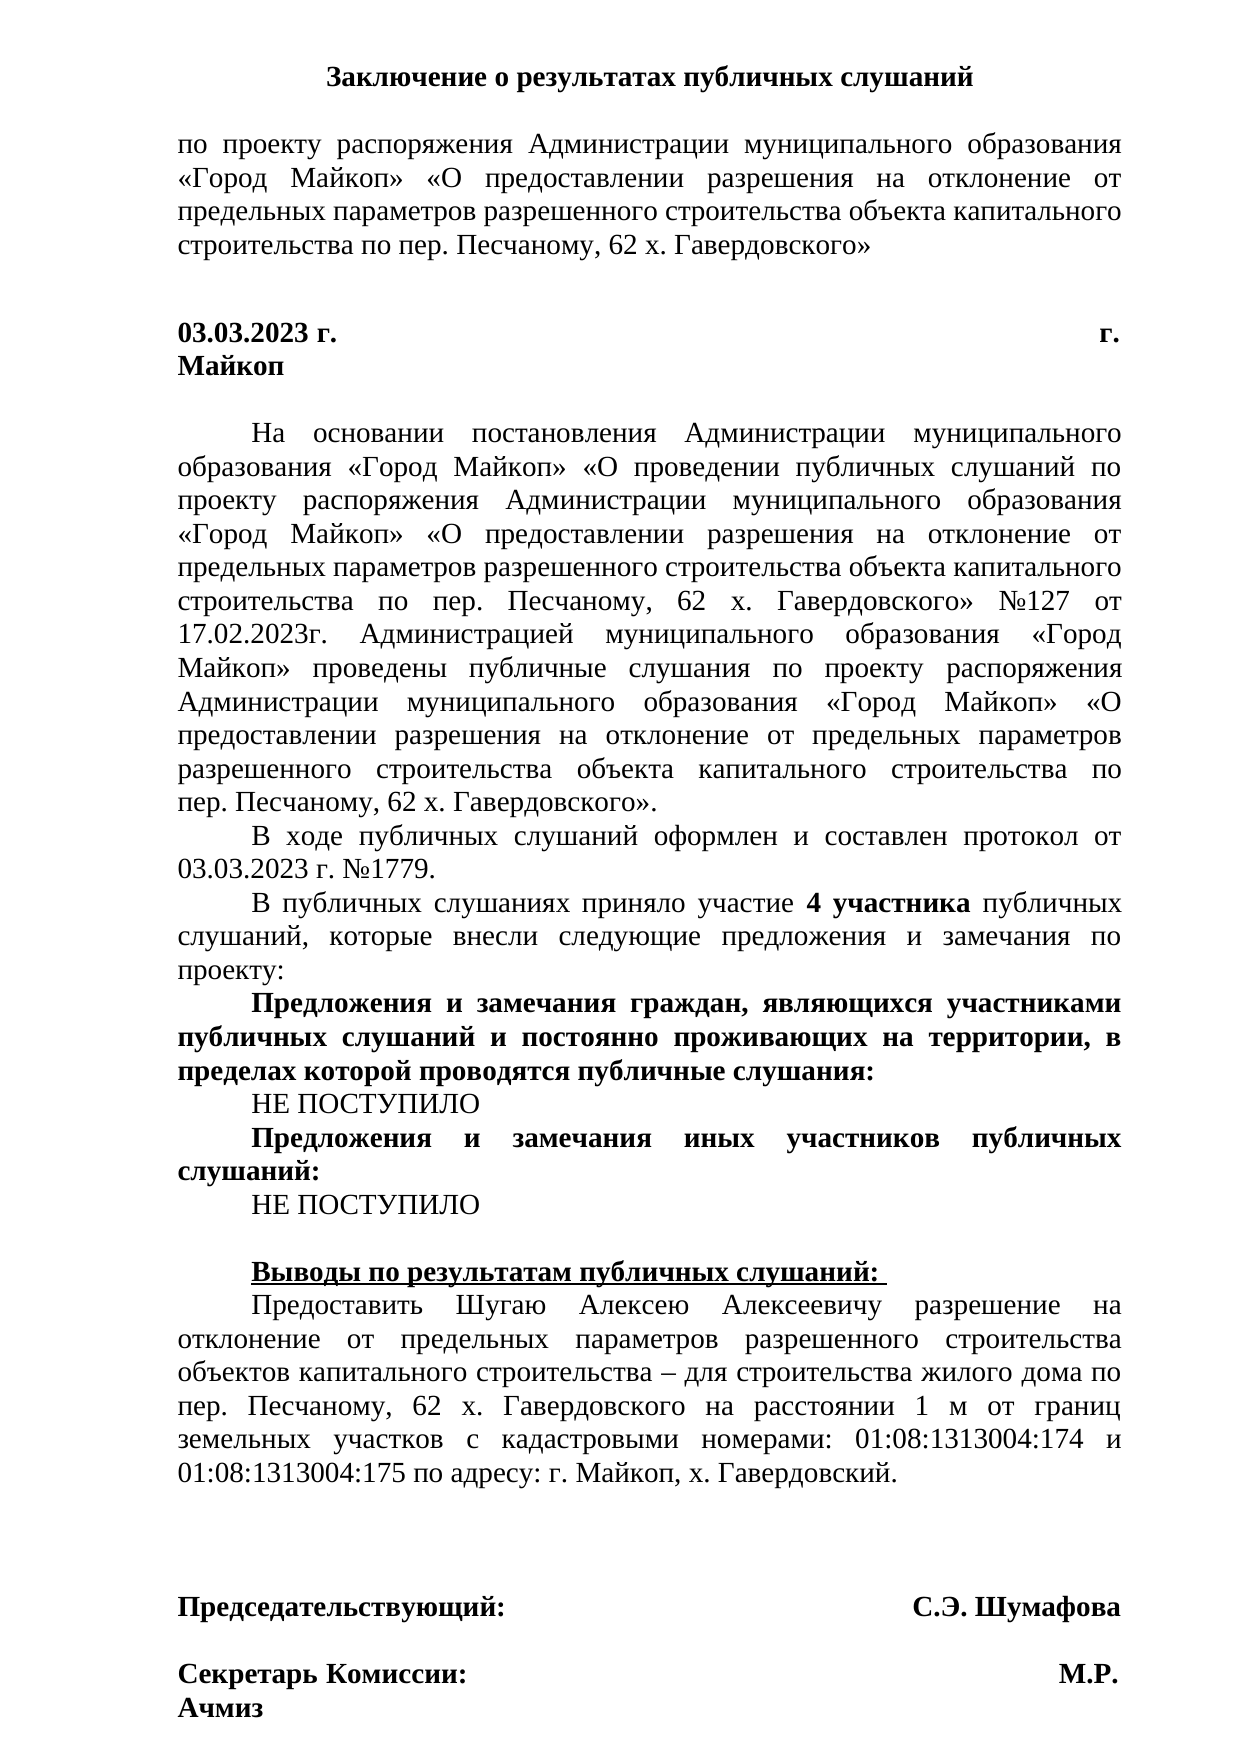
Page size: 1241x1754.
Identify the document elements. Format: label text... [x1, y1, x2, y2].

text Предложения и замечания иных участников публичных слушаний: [177, 1120, 1122, 1187]
text На основании постановления Администрации муниципального образования «Город Майкоп» «О проведении публичных слушаний по проекту распоряжения Администрации муниципального образования «Город Майкоп» «О предоставлении разрешения на отклонение от предельных параметров разрешенного строительства объекта капитального строительства по пер. Песчаному, 62 х. Гавердовского» №127 от 17.02.2023г. Администрацией муниципального образования «Город Майкоп» проведены публичные слушания по проекту распоряжения Администрации муниципального образования «Город Майкоп» «О предоставлении разрешения на отклонение от предельных параметров разрешенного строительства объекта капитального строительства по пер. Песчаному, 62 х. Гавердовского». [177, 415, 1122, 818]
text НЕ ПОСТУПИЛО [177, 1086, 1122, 1120]
text Заключение о результатах публичных слушаний [177, 59, 1122, 93]
text В ходе публичных слушаний оформлен и составлен протокол от 03.03.2023 г. №1779. [177, 818, 1122, 885]
text В публичных слушаниях приняло участие 4 участника публичных слушаний, которые внесли следующие предложения и замечания по проекту: [177, 885, 1122, 986]
text Предоставить Шугаю Алексею Алексеевичу разрешение на отклонение от предельных параметров разрешенного строительства объектов капитального строительства – для строительства жилого дома по пер. Песчаному, 62 х. Гавердовского на расстоянии 1 м от границ земельных участков с кадастровыми номерами: 01:08:1313004:174 и 01:08:1313004:175 по адресу: г. Майкоп, х. Гавердовский. [177, 1287, 1122, 1489]
text Секретарь Комиссии: М.Р. Ачмиз [177, 1656, 1122, 1723]
text Председательствующий: С.Э. Шумафова [177, 1589, 1122, 1623]
text Предложения и замечания граждан, являющихся участниками публичных слушаний и постоянно проживающих на территории, в пределах которой проводятся публичные слушания: [177, 986, 1122, 1086]
text НЕ ПОСТУПИЛО [177, 1187, 1122, 1220]
text 03.03.2023 г. г. Майкоп [177, 315, 1122, 382]
text по проекту распоряжения Администрации муниципального образования «Город Майкоп» «О предоставлении разрешения на отклонение от предельных параметров разрешенного строительства объекта капитального строительства по пер. Песчаному, 62 х. Гавердовского» [177, 126, 1122, 260]
text Выводы по результатам публичных слушаний: [177, 1254, 1122, 1287]
